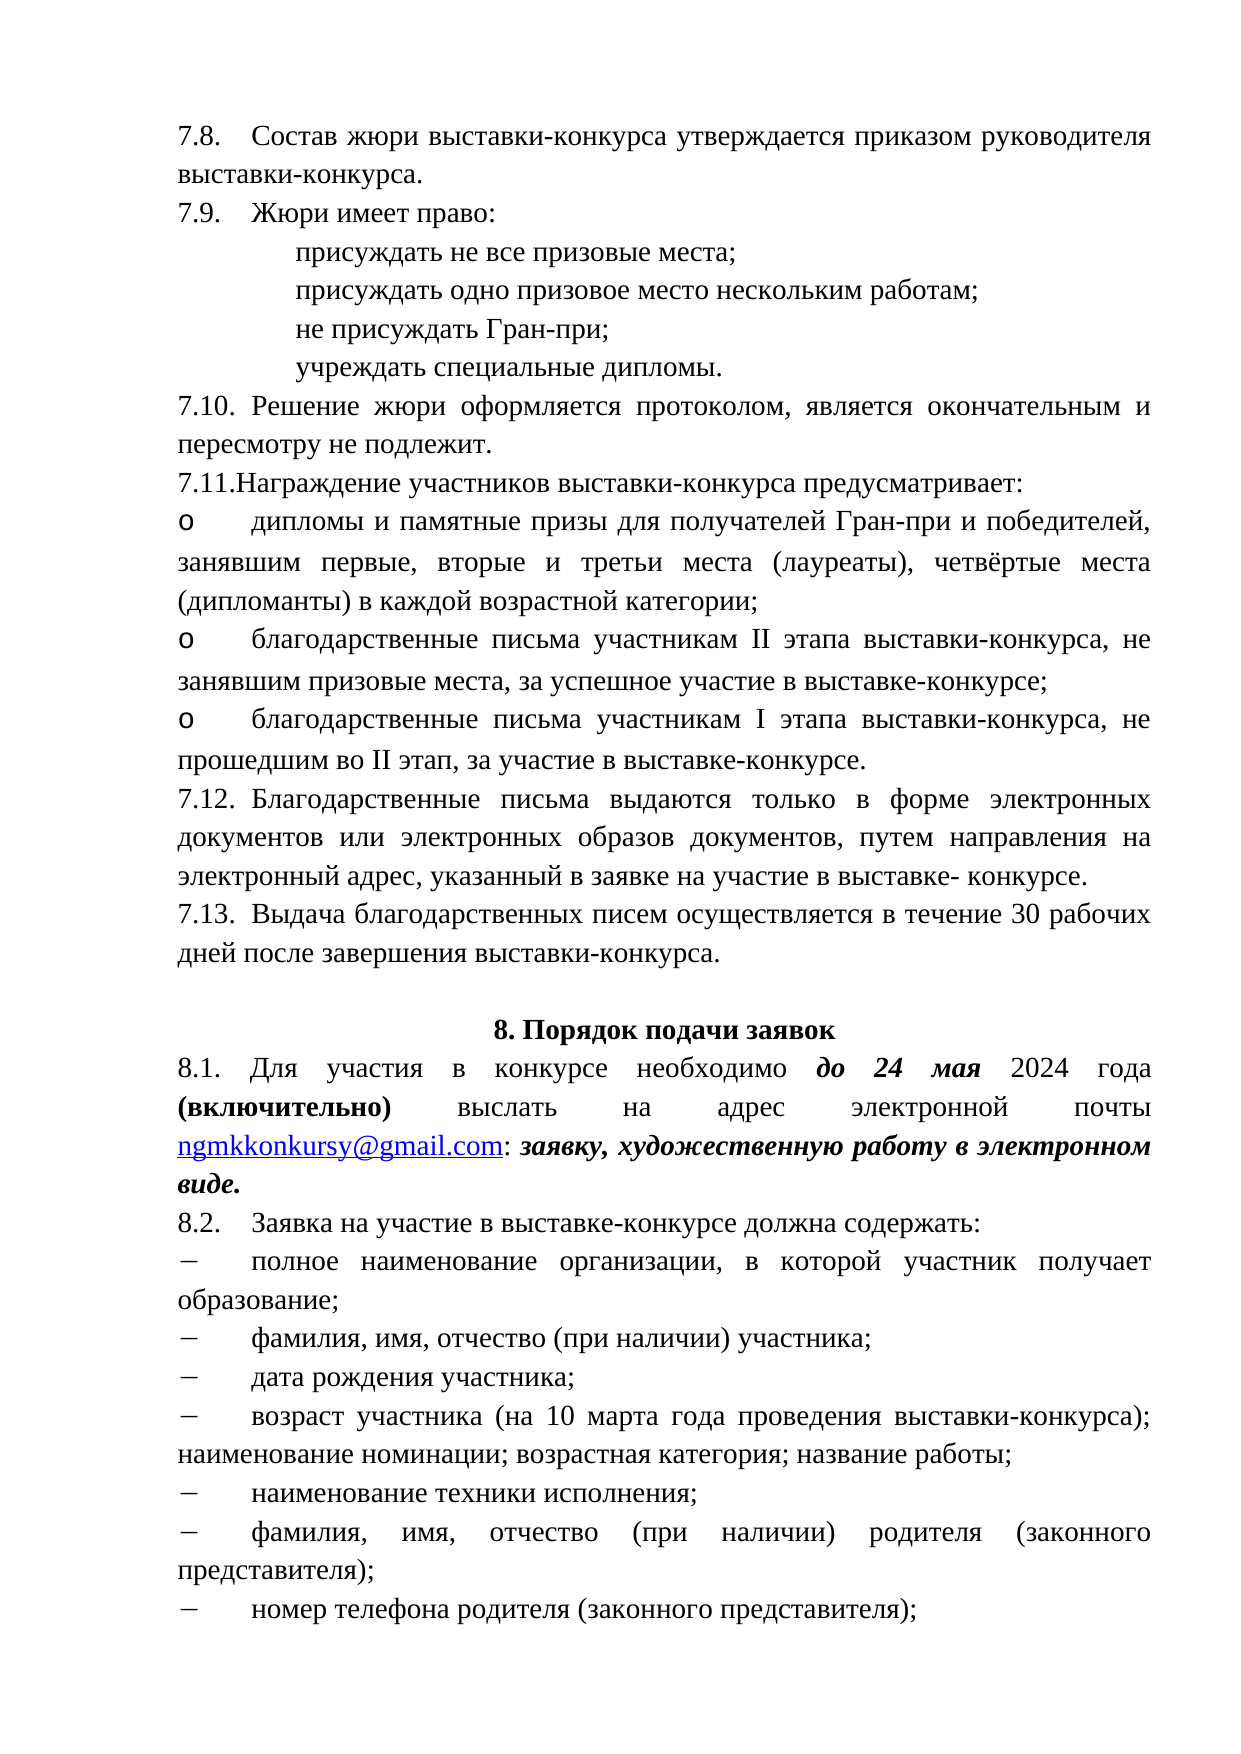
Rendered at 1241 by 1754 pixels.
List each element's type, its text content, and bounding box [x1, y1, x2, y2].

list Состав жюри выставки-конкурса утверждается приказом руководителя выставки-конкурса. [177, 118, 1152, 190]
list возраст участника (на 10 марта года проведения выставки-конкурса); наименование номинации; возрастная категория; название работы; [177, 1398, 1152, 1470]
list полное наименование организации, в которой участник получает образование; [177, 1243, 1152, 1316]
text 7.11.Награждение участников выставки-конкурса предусматривает: [177, 465, 1152, 498]
list 7.12. Благодарственные письма выдаются только в форме электронных документов или электронных образов документов, путем направления на электронный адрес, указанный в заявке на участие в выставке- конкурсе. [177, 781, 1152, 891]
text 8. Порядок подачи заявок [177, 1012, 1152, 1046]
list дата рождения участника; [177, 1359, 1152, 1393]
list 7.13. Выдача благодарственных писем осуществляется в течение 30 рабочих дней после завершения выставки-конкурса. [177, 896, 1152, 968]
list 7.10. Решение жюри оформляется протоколом, является окончательным и пересмотру не подлежит. [177, 388, 1152, 460]
list Жюри имеет право: [177, 195, 1152, 229]
text 8.2. Заявка на участие в выставке-конкурсе должна содержать: [177, 1205, 1152, 1238]
list благодарственные письма участникам I этапа выставки-конкурса, не прошедшим во II этап, за участие в выставке-конкурсе. [177, 701, 1152, 776]
list наименование техники исполнения; [177, 1475, 1152, 1509]
list присуждать одно призовое место нескольким работам; [177, 272, 1152, 306]
list учреждать специальные дипломы. [177, 349, 1152, 383]
list не присуждать Гран-при; [177, 311, 1152, 344]
list дипломы и памятные призы для получателей Гран-при и победителей, занявшим первые, вторые и третьи места (лауреаты), четвёртые места (дипломанты) в каждой возрастной категории; [177, 503, 1152, 617]
list номер телефона родителя (законного представителя); [177, 1591, 1152, 1624]
list фамилия, имя, отчество (при наличии) участника; [177, 1321, 1152, 1354]
text 8.1. Для участия в конкурсе необходимо до 24 мая 2024 года (включительно) выслать на адрес электронной почты ngmkkonkursy@gmail.com: заявку, художественную работу в электронном виде. [177, 1051, 1152, 1200]
list присуждать не все призовые места; [177, 234, 1152, 267]
list фамилия, имя, отчество (при наличии) родителя (законного представителя); [177, 1514, 1152, 1586]
list благодарственные письма участникам II этапа выставки-конкурса, не занявшим призовые места, за успешное участие в выставке-конкурсе; [177, 622, 1152, 696]
